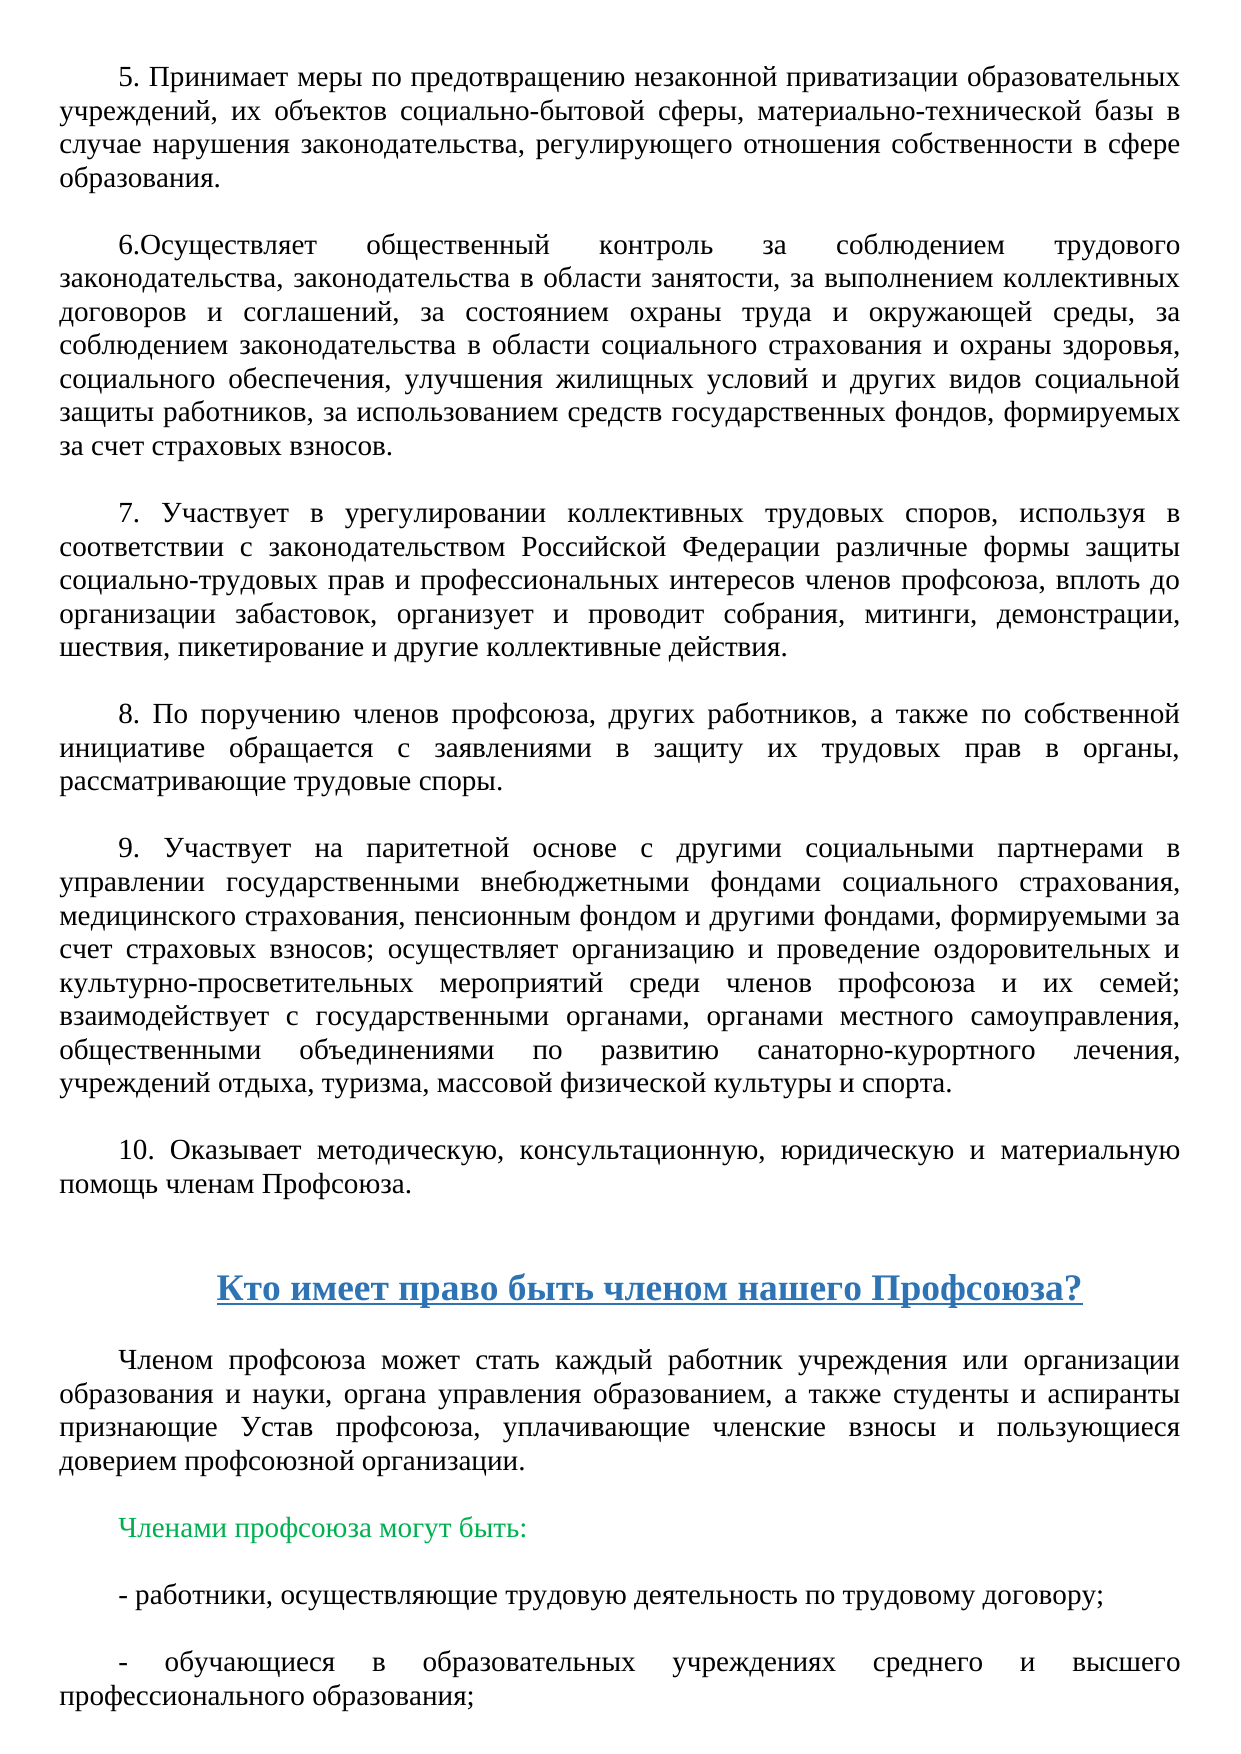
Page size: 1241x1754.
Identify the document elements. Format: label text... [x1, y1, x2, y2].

text 6.Осуществляет общественный контроль за соблюдением трудового законодательства, законодательства в области занятости, за выполнением коллективных договоров и соглашений, за состоянием охраны труда и окружающей среды, за соблюдением законодательства в области социального страхования и охраны здоровья, социального обеспечения, улучшения жилищных условий и других видов социальной защиты работников, за использованием средств государственных фондов, формируемых за счет страховых взносов. [59, 227, 1181, 462]
text - обучающиеся в образовательных учреждениях среднего и высшего профессионального образования; [59, 1644, 1181, 1711]
text 10. Оказывает методическую, консультационную, юридическую и материальную помощь членам Профсоюза. [59, 1132, 1181, 1199]
text 9. Участвует на паритетной основе с другими социальными партнерами в управлении государственными внебюджетными фондами социального страхования, медицинского страхования, пенсионным фондом и другими фондами, формируемыми за счет страховых взносов; осуществляет организацию и проведение оздоровительных и культурно-просветительных мероприятий среди членов профсоюза и их семей; взаимодействует с государственными органами, органами местного самоуправления, общественными объединениями по развитию санаторно-курортного лечения, учреждений отдыха, туризма, массовой физической культуры и спорта. [59, 831, 1181, 1099]
text - работники, осуществляющие трудовую деятельность по трудовому договору; [59, 1577, 1181, 1611]
text 5. Принимает меры по предотвращению незаконной приватизации образовательных учреждений, их объектов социально-бытовой сферы, материально-технической базы в случае нарушения законодательства, регулирующего отношения собственности в сфере образования. [59, 59, 1181, 193]
text Кто имеет право быть членом нашего Профсоюза? [59, 1266, 1181, 1309]
text 8. По поручению членов профсоюза, других работников, а также по собственной инициативе обращается с заявлениями в защиту их трудовых прав в органы, рассматривающие трудовые споры. [59, 696, 1181, 797]
text 7. Участвует в урегулировании коллективных трудовых споров, используя в соответствии с законодательством Российской Федерации различные формы защиты социально-трудовых прав и профессиональных интересов членов профсоюза, вплоть до организации забастовок, организует и проводит собрания, митинги, демонстрации, шествия, пикетирование и другие коллективные действия. [59, 495, 1181, 663]
text Членами профсоюза могут быть: [59, 1510, 1181, 1543]
text Членом профсоюза может стать каждый работник учреждения или организации образования и науки, органа управления образованием, а также студенты и аспиранты признающие Устав профсоюза, уплачивающие членские взносы и пользующиеся доверием профсоюзной организации. [59, 1342, 1181, 1476]
